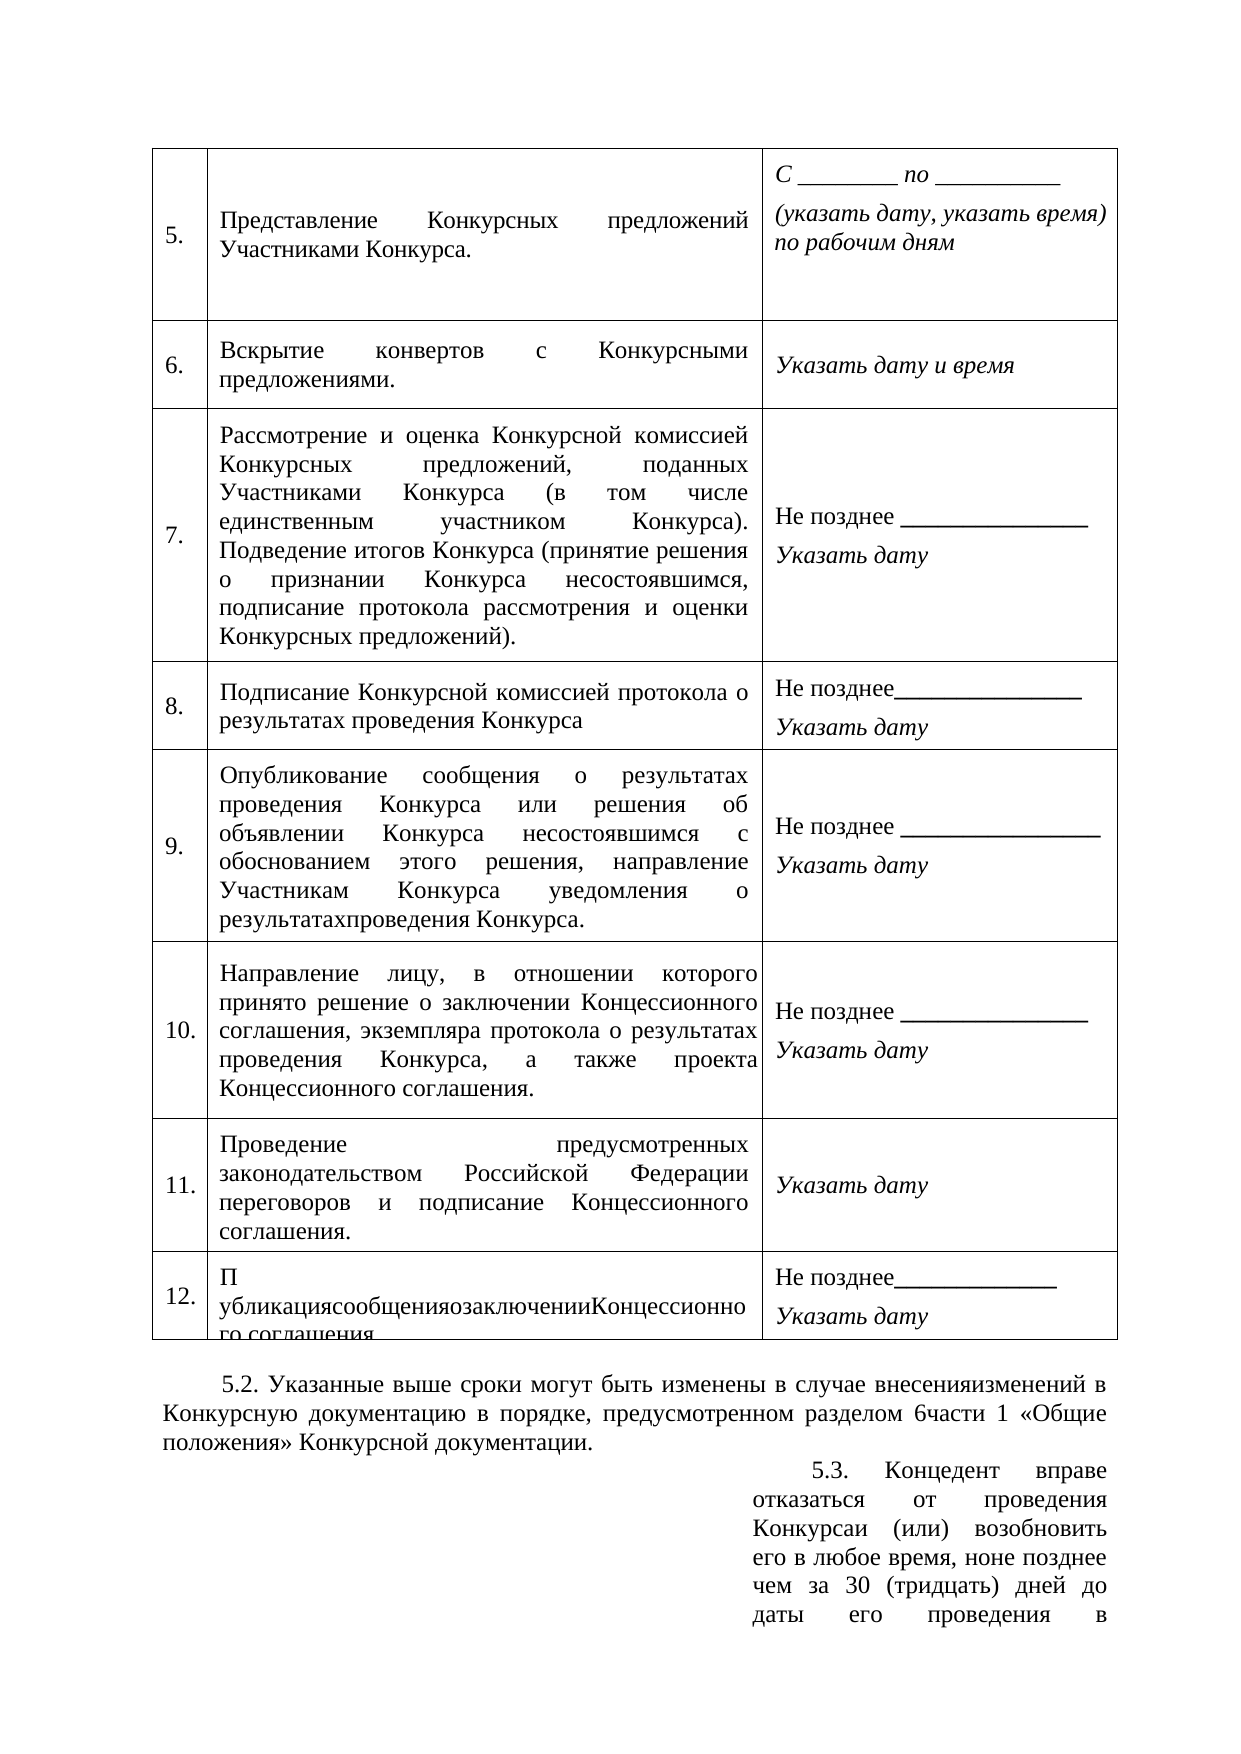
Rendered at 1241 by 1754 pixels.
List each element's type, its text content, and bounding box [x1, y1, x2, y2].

table_cell Указать дату и время [763, 321, 1117, 408]
table_cell ПубликациясообщенияозаключенииКонцессионного соглашения. [208, 1252, 762, 1339]
table_cell Не позднее_____________ Указать дату [763, 1252, 1117, 1339]
table_cell 6. [153, 321, 207, 408]
table_cell 12. [153, 1252, 207, 1339]
table_cell Не позднее _______________ Указать дату [763, 942, 1117, 1118]
table_cell 9. [153, 750, 207, 941]
table_cell Не позднее_______________ Указать дату [763, 662, 1117, 749]
table_cell Не позднее _______________ Указать дату [763, 409, 1117, 661]
table_cell Подписание Конкурсной комиссией протокола о результатах проведения Конкурса [208, 662, 762, 749]
table_cell 10. [153, 942, 207, 1118]
table_cell Опубликование сообщения о результатах проведения Конкурса или решения об объявлении Конкурса несостоявшимся с обоснованием этого решения, направление Участникам Конкурса уведомления о результатахпроведения Конкурса. [208, 750, 762, 941]
table_cell 5. [153, 149, 207, 320]
table_cell Представление Конкурсных предложений Участниками Конкурса. [208, 149, 762, 320]
table_cell 8. [153, 662, 207, 749]
table_cell Указать дату [763, 1119, 1117, 1251]
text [752, 1455, 1107, 1628]
table_cell Рассмотрение и оценка Конкурсной комиссией Конкурсных предложений, поданных Участниками Конкурса (в том числе единственным участником Конкурса). Подведение итогов Конкурса (принятие решения о признании Конкурса несостоявшимся, подписание протокола рассмотрения и оценки Конкурсных предложений). [208, 409, 762, 661]
table_cell 11. [153, 1119, 207, 1251]
table_cell 7. [153, 409, 207, 661]
table_cell Направление лицу, в отношении которого принято решение о заключении Концессионного соглашения, экземпляра протокола о результатах проведения Конкурса, а также проекта Концессионного соглашения. [208, 942, 762, 1118]
table_cell Не позднее ________________ Указать дату [763, 750, 1117, 941]
table_cell Проведение предусмотренных законодательством Российской Федерации переговоров и подписание Концессионного соглашения. [208, 1119, 762, 1251]
subtitle 5.2. Указанные выше сроки могут быть изменены в случае внесенияизменений в Конкурсную документацию в порядке, предусмотренном разделом 6части 1 «Общие положения» Конкурсной документации. [162, 1369, 1107, 1455]
table_cell Вскрытие конвертов с Конкурсными предложениями. [208, 321, 762, 408]
table_cell С ________ по __________ (указать дату, указать время) по рабочим дням [763, 149, 1117, 320]
